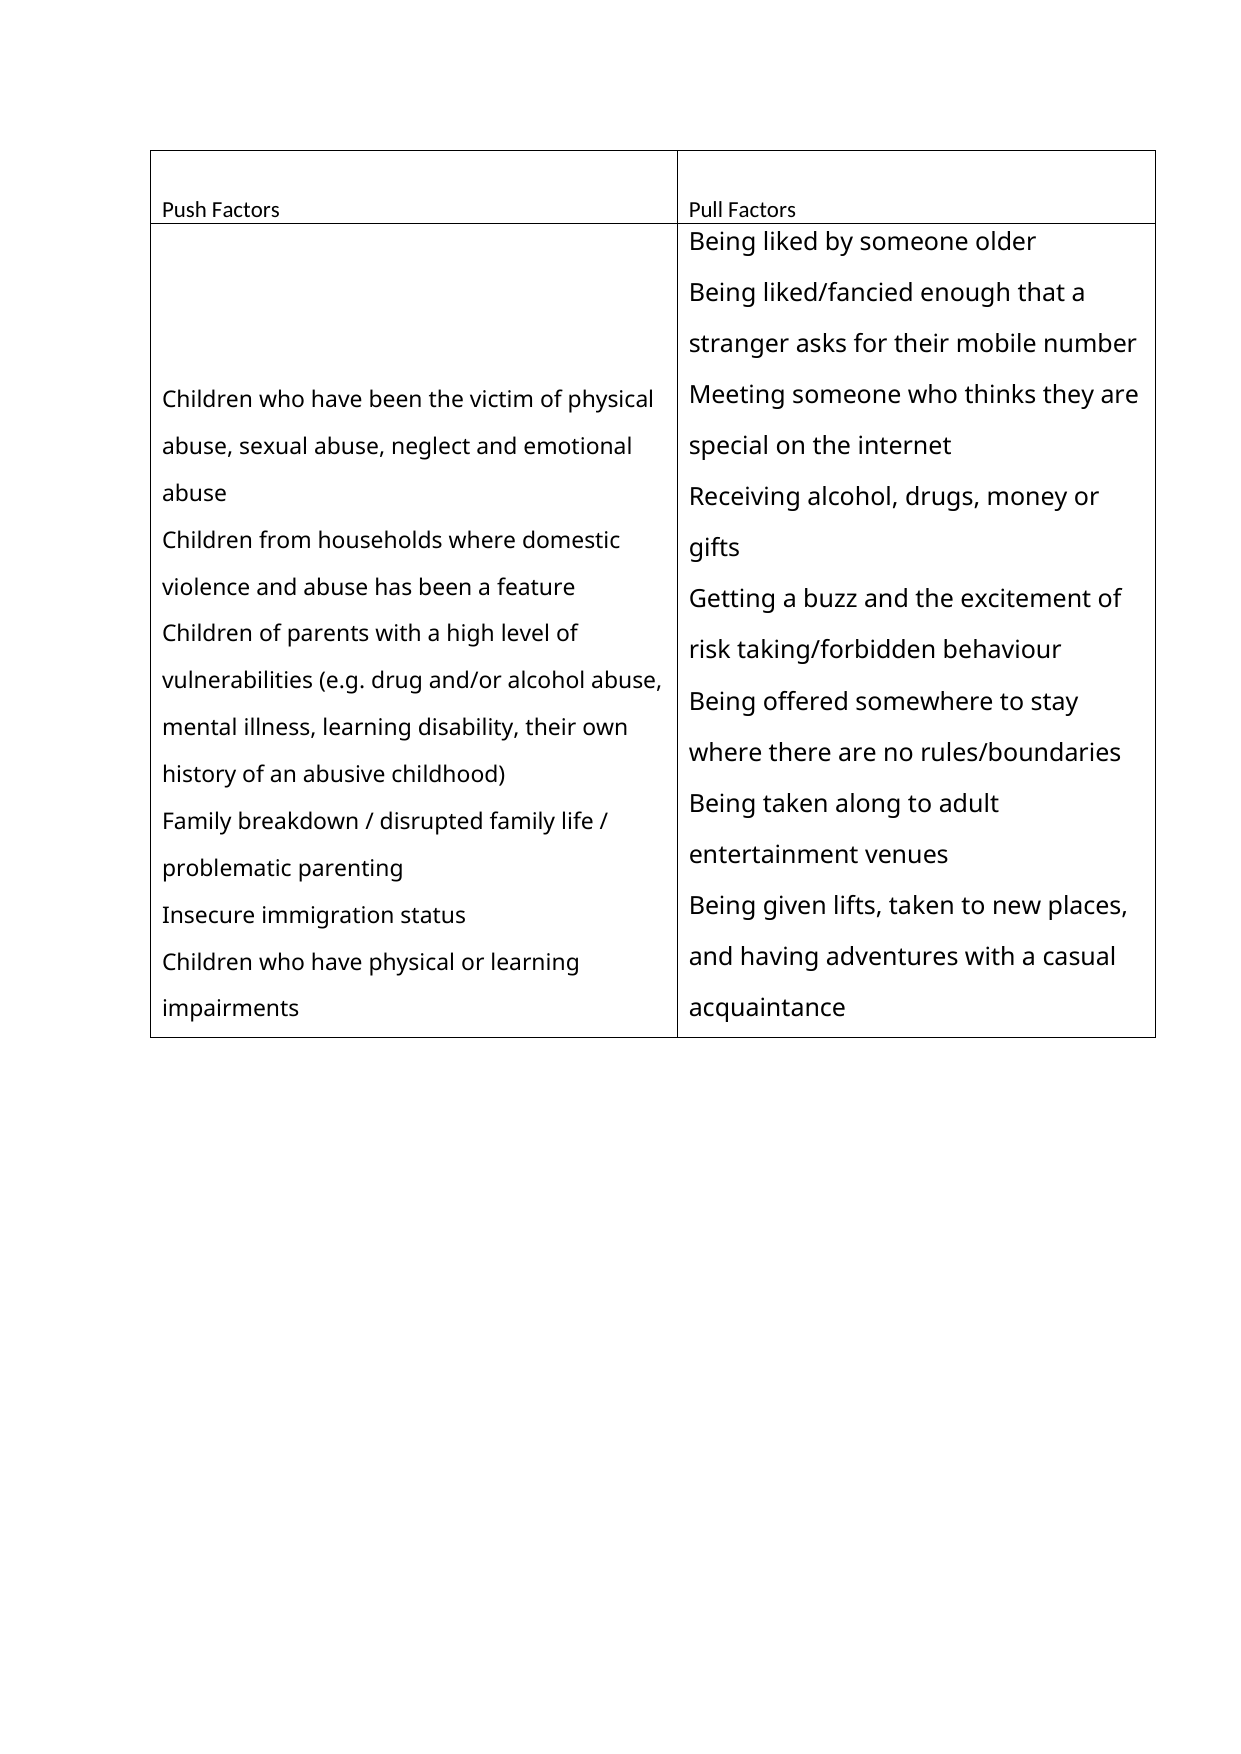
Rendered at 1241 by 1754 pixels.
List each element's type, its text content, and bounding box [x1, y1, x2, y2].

table_cell Children who have been the victim of physical abuse, sexual abuse, neglect and emotional abuse Children from households where domestic violence and abuse has been a feature Children of parents with a high level of vulnerabilities (e.g. drug and/or alcohol abuse, mental illness, learning disability, their own history of an abusive childhood) Family breakdown / disrupted family life / problematic parenting Insecure immigration status Children who have physical or learning impairments [151, 224, 677, 1037]
table_cell Being liked by someone older Being liked/fancied enough that a stranger asks for their mobile number Meeting someone who thinks they are special on the internet Receiving alcohol, drugs, money or gifts Getting a buzz and the excitement of risk taking/forbidden behaviour Being offered somewhere to stay where there are no rules/boundaries Being taken along to adult entertainment venues Being given lifts, taken to new places, and having adventures with a casual acquaintance [678, 224, 1155, 1037]
table_header Push Factors [151, 151, 677, 223]
table_header Pull Factors [678, 151, 1155, 223]
